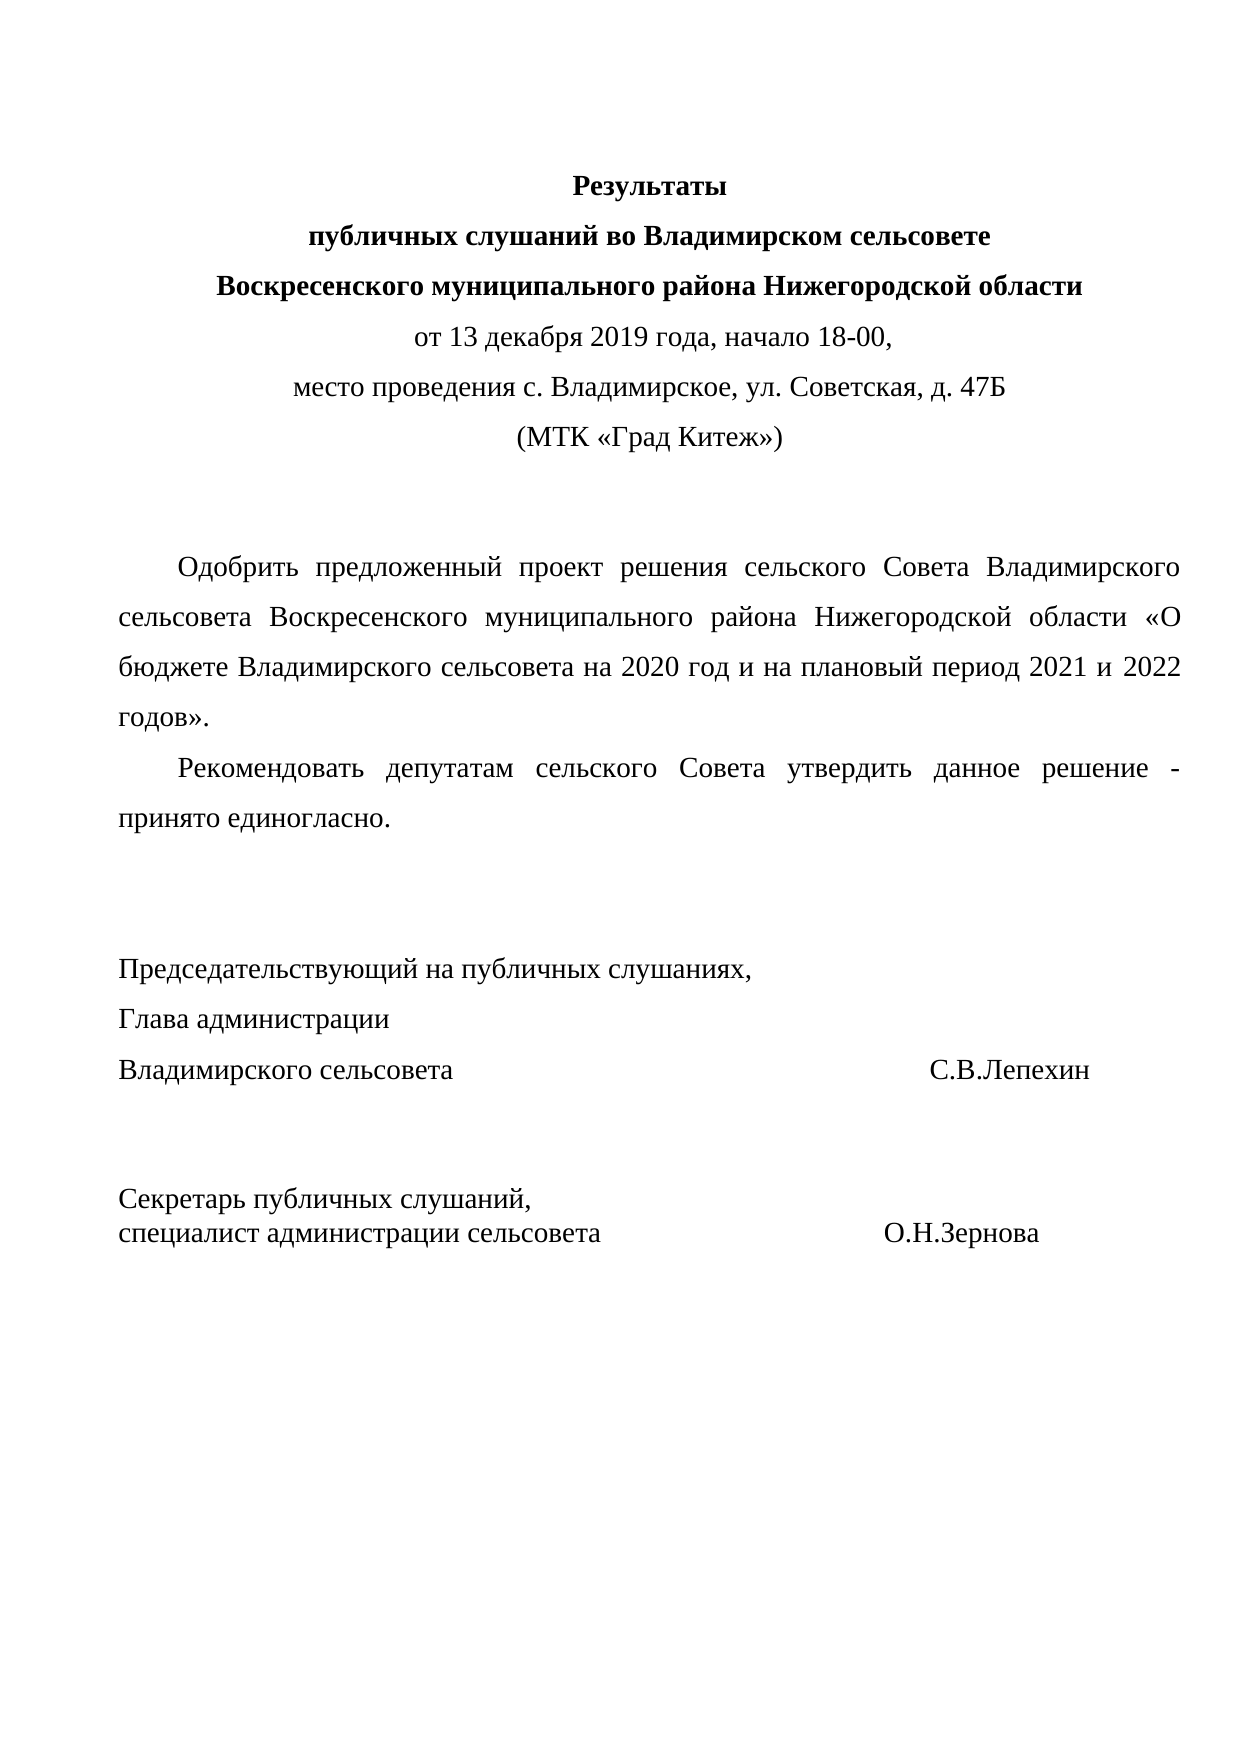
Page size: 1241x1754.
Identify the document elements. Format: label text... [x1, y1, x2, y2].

text Председательствующий на публичных слушаниях, [118, 951, 1181, 985]
text Рекомендовать депутатам сельского Совета утвердить данное решение - принято единогласно. [118, 750, 1181, 834]
text публичных слушаний во Владимирском сельсовете [118, 218, 1181, 252]
text Результаты [118, 168, 1181, 201]
text Владимирского сельсовета С.В.Лепехин [118, 1052, 1181, 1085]
text место проведения с. Владимирское, ул. Советская, д. 47Б [118, 369, 1181, 402]
text Глава администрации [118, 1001, 1181, 1035]
text Одобрить предложенный проект решения сельского Совета Владимирского сельсовета Воскресенского муниципального района Нижегородской области «О бюджете Владимирского сельсовета на 2020 год и на плановый период 2021 и 2022 годов». [118, 549, 1181, 733]
text Воскресенского муниципального района Нижегородской области [118, 268, 1181, 302]
text специалист администрации сельсовета О.Н.Зернова [118, 1215, 1181, 1248]
text Секретарь публичных слушаний, [118, 1181, 1181, 1215]
text от 13 декабря 2019 года, начало 18-00, [118, 319, 1181, 352]
text (МТК «Град Китеж») [118, 419, 1181, 453]
